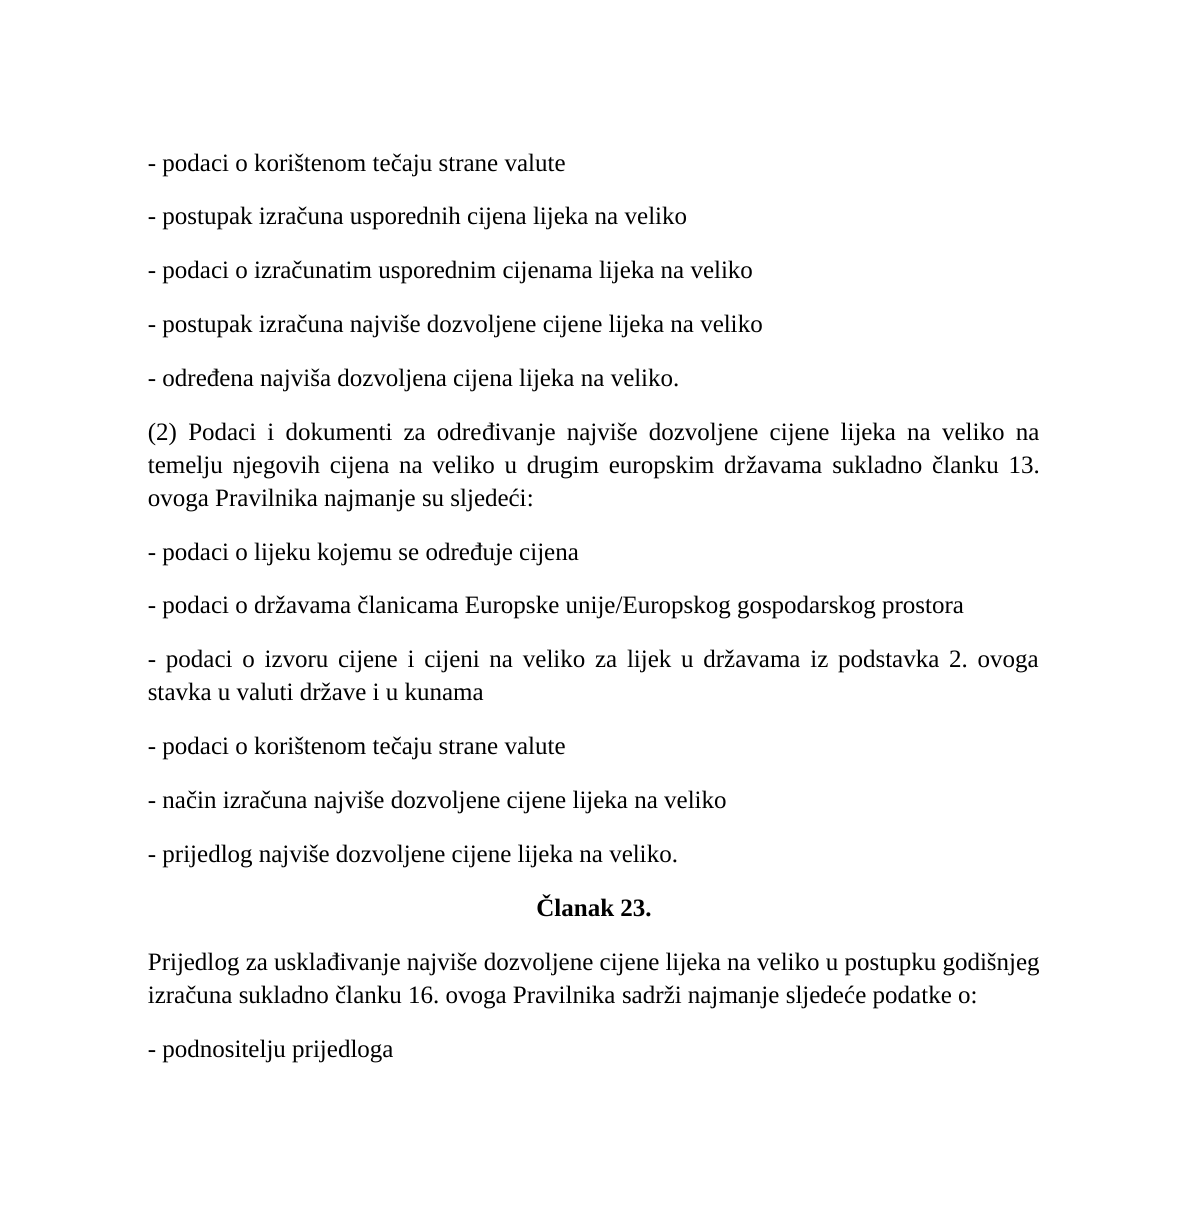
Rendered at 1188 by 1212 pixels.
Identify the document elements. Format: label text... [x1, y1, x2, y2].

text - postupak izračuna najviše dozvoljene cijene lijeka na veliko [148, 309, 1040, 338]
text - podaci o državama članicama Europske unije/Europskog gospodarskog prostora [148, 591, 1040, 619]
text - postupak izračuna usporednih cijena lijeka na veliko [148, 201, 1040, 230]
text - podaci o korištenom tečaju strane valute [148, 731, 1040, 760]
text - prijedlog najviše dozvoljene cijene lijeka na veliko. [148, 839, 1040, 868]
text - način izračuna najviše dozvoljene cijene lijeka na veliko [148, 785, 1040, 814]
text - podaci o lijeku kojemu se određuje cijena [148, 537, 1040, 566]
text Članak 23. [148, 893, 1040, 922]
text - podnositelju prijedloga [148, 1034, 1040, 1062]
text - određena najviša dozvoljena cijena lijeka na veliko. [148, 363, 1040, 392]
text Prijedlog za usklađivanje najviše dozvoljene cijene lijeka na veliko u postupku godišnjeg izračuna sukladno članku 16. ovoga Pravilnika sadrži najmanje sljedeće podatke o: [148, 947, 1040, 1008]
text - podaci o izvoru cijene i cijeni na veliko za lijek u državama iz podstavka 2. ovoga stavka u valuti države i u kunama [148, 644, 1040, 706]
text - podaci o korištenom tečaju strane valute [148, 148, 1040, 176]
text - podaci o izračunatim usporednim cijenama lijeka na veliko [148, 255, 1040, 284]
text (2) Podaci i dokumenti za određivanje najviše dozvoljene cijene lijeka na veliko na temelju njegovih cijena na veliko u drugim europskim državama sukladno članku 13. ovoga Pravilnika najmanje su sljedeći: [148, 417, 1040, 512]
